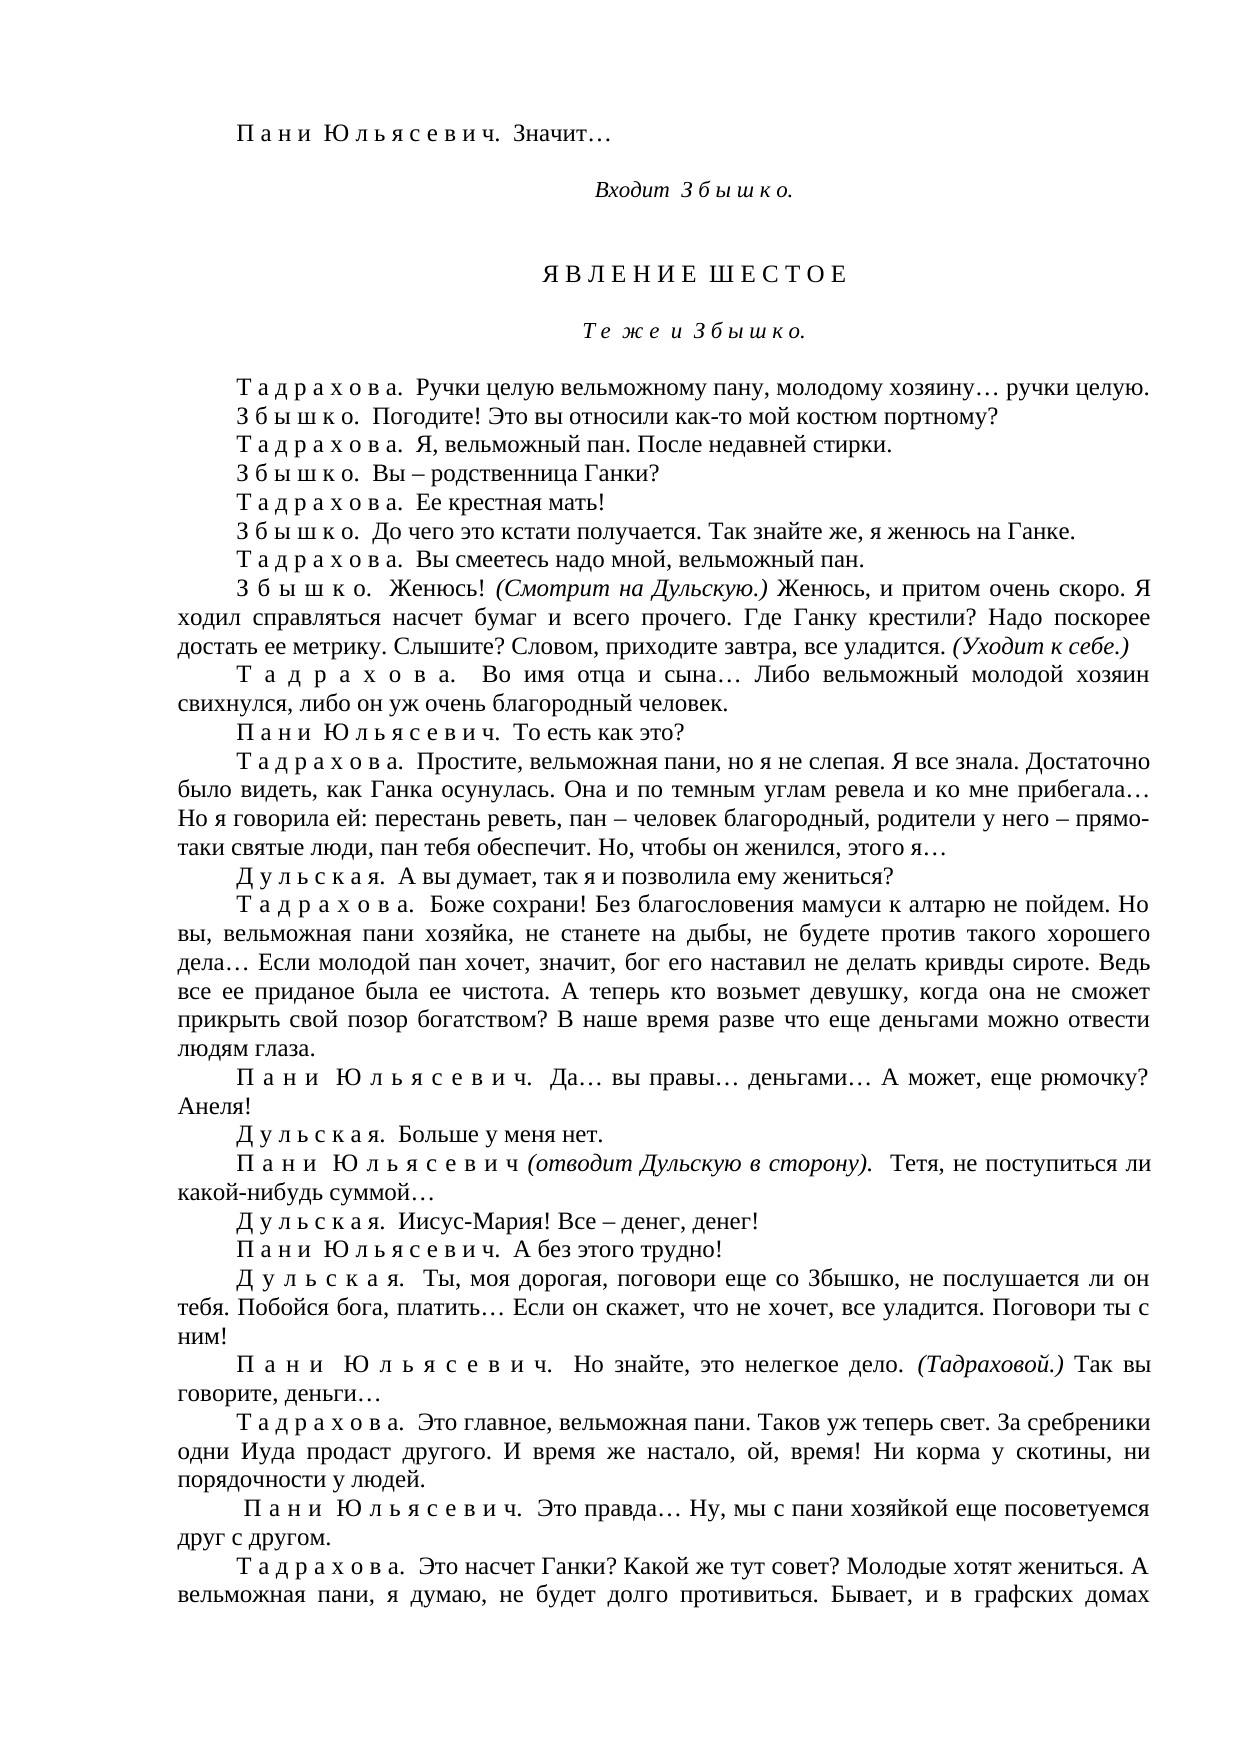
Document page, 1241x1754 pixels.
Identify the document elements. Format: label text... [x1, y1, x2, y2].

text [177, 1551, 1152, 1608]
text П а н и Ю л ь я с е в и ч. Значит… [177, 118, 1152, 147]
text Т а д р а х о в а. Боже сохрани! Без благословения мамуси к алтарю не пойдем. Но вы, вельможная пани хозяйка, не станете на дыбы, не будете против такого хорошего дела… Если молодой пан хочет, значит, бог его наставил не делать кривды сироте. Ведь все ее приданое была ее чистота. А теперь кто возьмет девушку, когда она не сможет прикрыть свой позор богатством? В наше время разве что еще деньгами можно отвести людям глаза. [177, 889, 1152, 1062]
text Т е ж е и З б ы ш к о. [177, 317, 1152, 343]
text П а н и Ю л ь я с е в и ч. То есть как это? [177, 717, 1152, 746]
text Т а д р а х о в а. Это главное, вельможная пани. Таков уж теперь свет. За сребреники одни Иуда продаст другого. И время же настало, ой, время! Ни корма у скотины, ни порядочности у людей. [177, 1407, 1152, 1493]
text П а н и Ю л ь я с е в и ч. А без этого трудно! [177, 1234, 1152, 1263]
text Т а д р а х о в а. Простите, вельможная пани, но я не слепая. Я все знала. Достаточно было видеть, как Ганка осунулась. Она и по темным углам ревела и ко мне прибегала… Но я говорила ей: перестань реветь, пан – человек благородный, родители у него – прямо-таки святые люди, пан тебя обеспечит. Но, чтобы он женился, этого я… [177, 746, 1152, 861]
text Д у л ь с к а я. Иисус-Мария! Все – денег, денег! [177, 1206, 1152, 1234]
text Т а д р а х о в а. Вы смеетесь надо мной, вельможный пан. [177, 544, 1152, 573]
text Д у л ь с к а я. Больше у меня нет. [177, 1119, 1152, 1148]
text П а н и Ю л ь я с е в и ч. Но знайте, это нелегкое дело. (Тадраховой.) Так вы говорите, деньги… [177, 1349, 1152, 1407]
text Т а д р а х о в а. Ее крестная мать! [177, 487, 1152, 516]
text Входит З б ы ш к о. [177, 176, 1152, 202]
text Д у л ь с к а я. А вы думает, так я и позволила ему жениться? [177, 861, 1152, 889]
text З б ы ш к о. Погодите! Это вы относили как-то мой костюм портному? [177, 401, 1152, 429]
text Т а д р а х о в а. Ручки целую вельможному пану, молодому хозяину… ручки целую. [177, 372, 1152, 401]
text П а н и Ю л ь я с е в и ч (отводит Дульскую в сторону). Тетя, не поступиться ли какой-нибудь суммой… [177, 1148, 1152, 1206]
text Т а д р а х о в а. Я, вельможный пан. После недавней стирки. [177, 429, 1152, 458]
text З б ы ш к о. До чего это кстати получается. Так знайте же, я женюсь на Ганке. [177, 516, 1152, 544]
text Д у л ь с к а я. Ты, моя дорогая, поговори еще со Збышко, не послушается ли он тебя. Побойся бога, платить… Если он скажет, что не хочет, все уладится. Поговори ты с ним! [177, 1263, 1152, 1349]
text Я В Л Е Н И Е Ш Е С Т О Е [177, 259, 1152, 288]
text З б ы ш к о. Женюсь! (Смотрит на Дульскую.) Женюсь, и притом очень скоро. Я ходил справляться насчет бумаг и всего прочего. Где Ганку крестили? Надо поскорее достать ее метрику. Слышите? Словом, приходите завтра, все уладится. (Уходит к себе.) [177, 573, 1152, 659]
text Т а д р а х о в а. Во имя отца и сына… Либо вельможный молодой хозяин свихнулся, либо он уж очень благородный человек. [177, 659, 1152, 717]
text З б ы ш к о. Вы – родственница Ганки? [177, 458, 1152, 487]
text П а н и Ю л ь я с е в и ч. Это правда… Ну, мы с пани хозяйкой еще посоветуемся друг с другом. [177, 1493, 1152, 1551]
text П а н и Ю л ь я с е в и ч. Да… вы правы… деньгами… А может, еще рюмочку? Анеля! [177, 1062, 1152, 1119]
